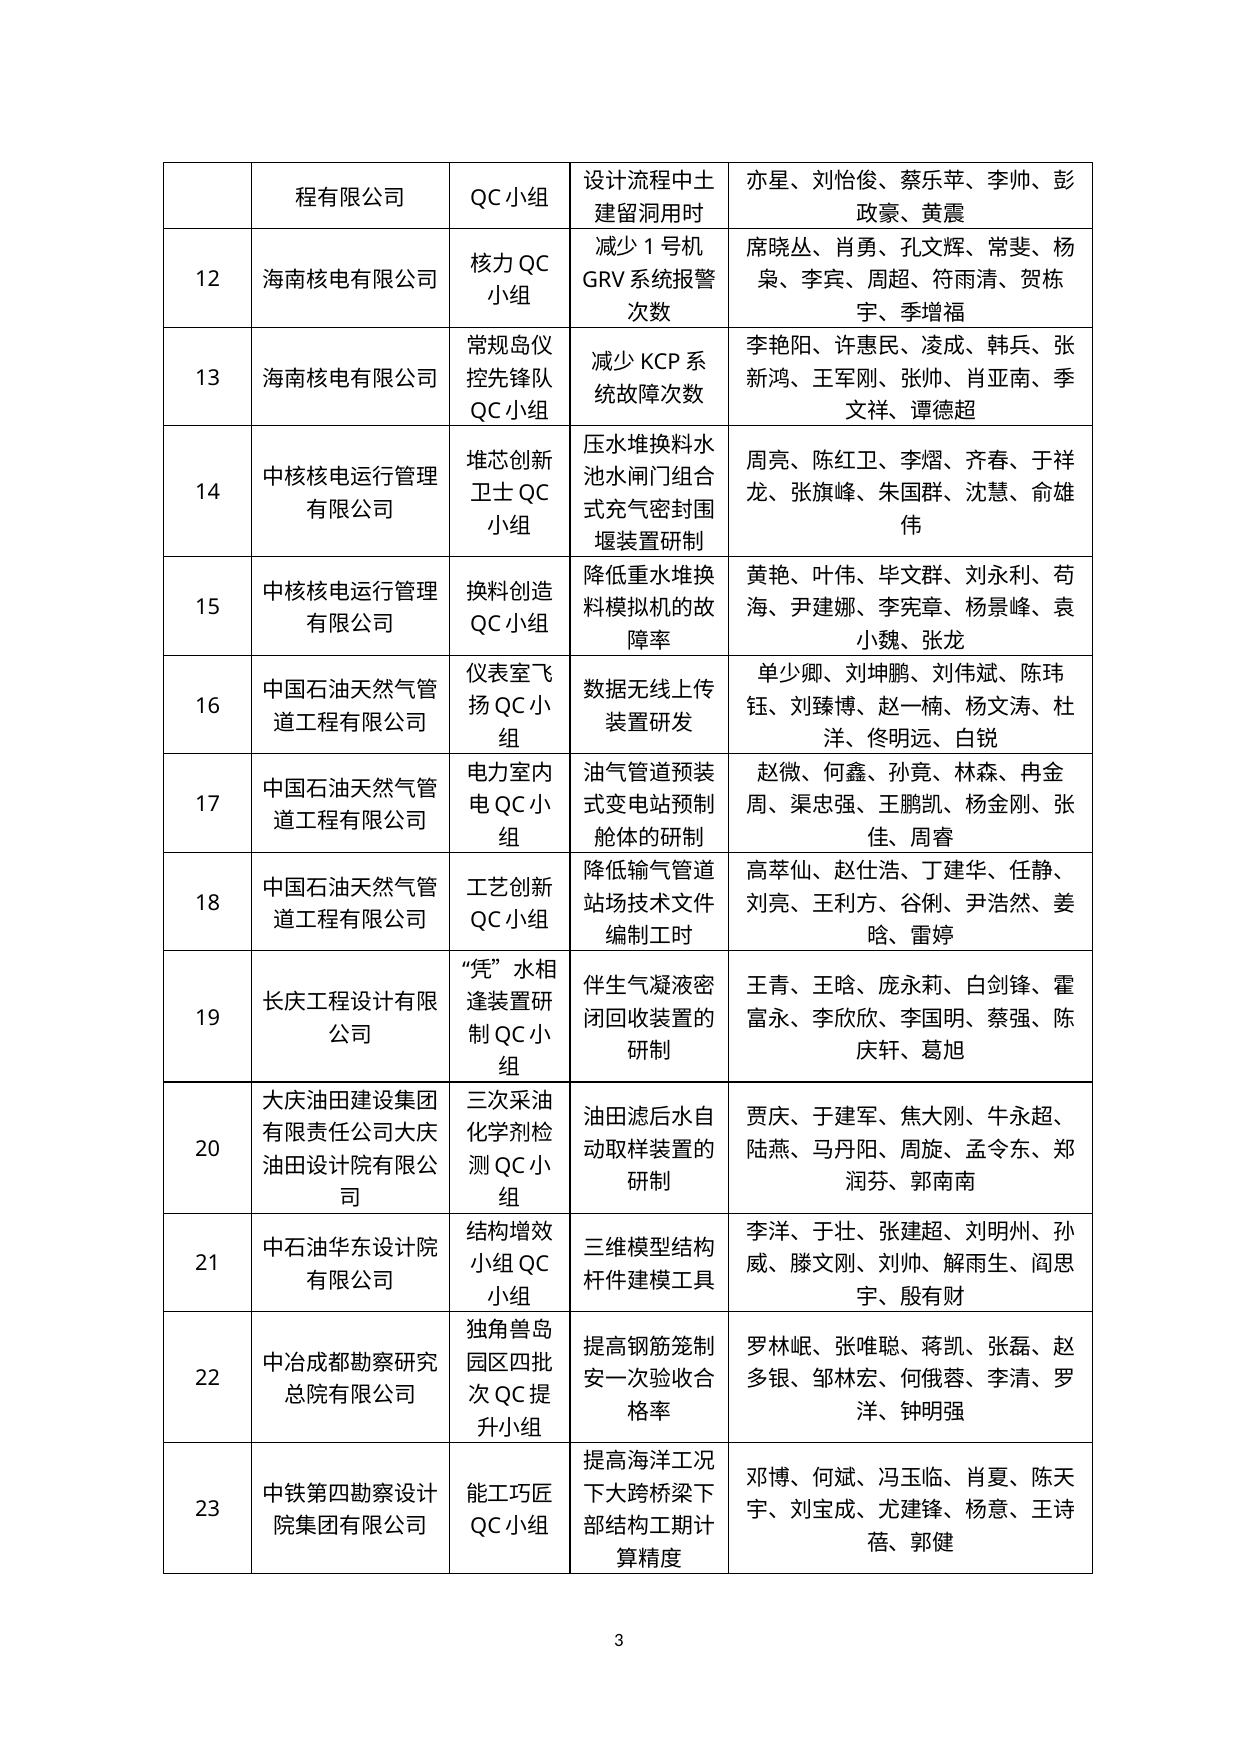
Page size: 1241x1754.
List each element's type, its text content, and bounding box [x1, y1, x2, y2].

table_cell 三维模型结构杆件建模工具 [571, 1214, 728, 1311]
table_cell 减少KCP系统故障次数 [571, 328, 728, 425]
table_cell 中国石油天然气管道工程有限公司 [252, 656, 449, 753]
table_cell 压水堆换料水池水闸门组合式充气密封围堰装置研制 [571, 426, 728, 556]
table_cell BIM创新QC小组 [450, 163, 569, 228]
table_cell 常规岛仪控先锋队QC小组 [450, 328, 569, 425]
table_cell 11 [164, 163, 251, 228]
table_cell 17 [164, 754, 251, 852]
table_cell 李洋、于壮、张建超、刘明州、孙威、滕文刚、刘帅、解雨生、阎思宇、殷有财 [729, 1214, 1092, 1311]
table_cell 赵微、何鑫、孙竟、林森、冉金周、渠忠强、王鹏凯、杨金刚、张佳、周睿 [729, 754, 1092, 852]
table_cell 长庆工程设计有限公司 [252, 951, 449, 1081]
table_cell 三次采油化学剂检测QC小组 [450, 1083, 569, 1212]
table_cell 单少卿、刘坤鹏、刘伟斌、陈玮钰、刘臻博、赵一楠、杨文涛、杜洋、佟明远、白锐 [729, 656, 1092, 753]
table_cell 海南核电有限公司 [252, 229, 449, 327]
table_cell 结构增效小组QC小组 [450, 1214, 569, 1311]
table_cell 电力室内电QC小组 [450, 754, 569, 852]
table_cell 中冶成都勘察研究总院有限公司 [252, 1312, 449, 1442]
table_cell 19 [164, 951, 251, 1081]
table_cell “凭”水相逢装置研制QC小组 [450, 951, 569, 1081]
table_cell 油气管道预装式变电站预制舱体的研制 [571, 754, 728, 852]
table_cell 23 [164, 1443, 251, 1573]
table_cell 独角兽岛园区四批次QC提升小组 [450, 1312, 569, 1442]
table_cell 提高海洋工况下大跨桥梁下部结构工期计算精度 [571, 1443, 728, 1573]
table_cell 罗林岷、张唯聪、蒋凯、张磊、赵多银、邹林宏、何俄蓉、李清、罗洋、钟明强 [729, 1312, 1092, 1442]
table_cell 堆芯创新卫士QC小组 [450, 426, 569, 556]
table_cell 周亮、陈红卫、李熠、齐春、于祥龙、张旗峰、朱国群、沈慧、俞雄伟 [729, 426, 1092, 556]
table_cell 大庆油田建设集团有限责任公司大庆油田设计院有限公司 [252, 1083, 449, 1212]
table_cell 黄艳、叶伟、毕文群、刘永利、苟海、尹建娜、李宪章、杨景峰、袁小魏、张龙 [729, 557, 1092, 655]
table_cell 提高钢筋笼制安一次验收合格率 [571, 1312, 728, 1442]
table_cell 减少1号机GRV系统报警次数 [571, 229, 728, 327]
table_cell 伴生气凝液密闭回收装置的研制 [571, 951, 728, 1081]
table_cell 12 [164, 229, 251, 327]
table_cell 降低输气管道站场技术文件编制工时 [571, 853, 728, 950]
table_cell 能工巧匠QC小组 [450, 1443, 569, 1573]
table_cell 邓博、何斌、冯玉临、肖夏、陈天宇、刘宝成、尤建锋、杨意、王诗蓓、郭健 [729, 1443, 1092, 1573]
table_cell 中石油华东设计院有限公司 [252, 1214, 449, 1311]
table_cell 18 [164, 853, 251, 950]
table_cell 油田滤后水自动取样装置的研制 [571, 1083, 728, 1212]
table_cell 中国轻工业长沙工程有限公司 [252, 163, 449, 228]
table_cell 中核核电运行管理有限公司 [252, 557, 449, 655]
table_cell 数据无线上传装置研发 [571, 656, 728, 753]
table_cell 15 [164, 557, 251, 655]
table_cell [729, 163, 1092, 228]
table_cell 21 [164, 1214, 251, 1311]
table_cell 核力QC小组 [450, 229, 569, 327]
table_cell 中国石油天然气管道工程有限公司 [252, 754, 449, 852]
table_cell 14 [164, 426, 251, 556]
table_cell 16 [164, 656, 251, 753]
table_cell 中核核电运行管理有限公司 [252, 426, 449, 556]
table_cell 中铁第四勘察设计院集团有限公司 [252, 1443, 449, 1573]
table_cell 高萃仙、赵仕浩、丁建华、任静、刘亮、王利方、谷俐、尹浩然、姜晗、雷婷 [729, 853, 1092, 950]
table_cell 缩短三维正向设计流程中土建留洞用时 [571, 163, 728, 228]
table_cell 工艺创新QC小组 [450, 853, 569, 950]
table_cell 20 [164, 1083, 251, 1212]
table_cell 李艳阳、许惠民、凌成、韩兵、张新鸿、王军刚、张帅、肖亚南、季文祥、谭德超 [729, 328, 1092, 425]
table_cell 海南核电有限公司 [252, 328, 449, 425]
table_cell 22 [164, 1312, 251, 1442]
table_cell 王青、王晗、庞永莉、白剑锋、霍富永、李欣欣、李国明、蔡强、陈庆轩、葛旭 [729, 951, 1092, 1081]
table_cell 中国石油天然气管道工程有限公司 [252, 853, 449, 950]
table_cell 13 [164, 328, 251, 425]
table_cell 降低重水堆换料模拟机的故障率 [571, 557, 728, 655]
table_cell 贾庆、于建军、焦大刚、牛永超、陆燕、马丹阳、周旋、孟令东、郑润芬、郭南南 [729, 1083, 1092, 1212]
table_cell 仪表室飞扬QC小组 [450, 656, 569, 753]
table_cell 换料创造QC小组 [450, 557, 569, 655]
table_cell 席晓丛、肖勇、孔文辉、常斐、杨枭、李宾、周超、符雨清、贺栋宇、季增福 [729, 229, 1092, 327]
